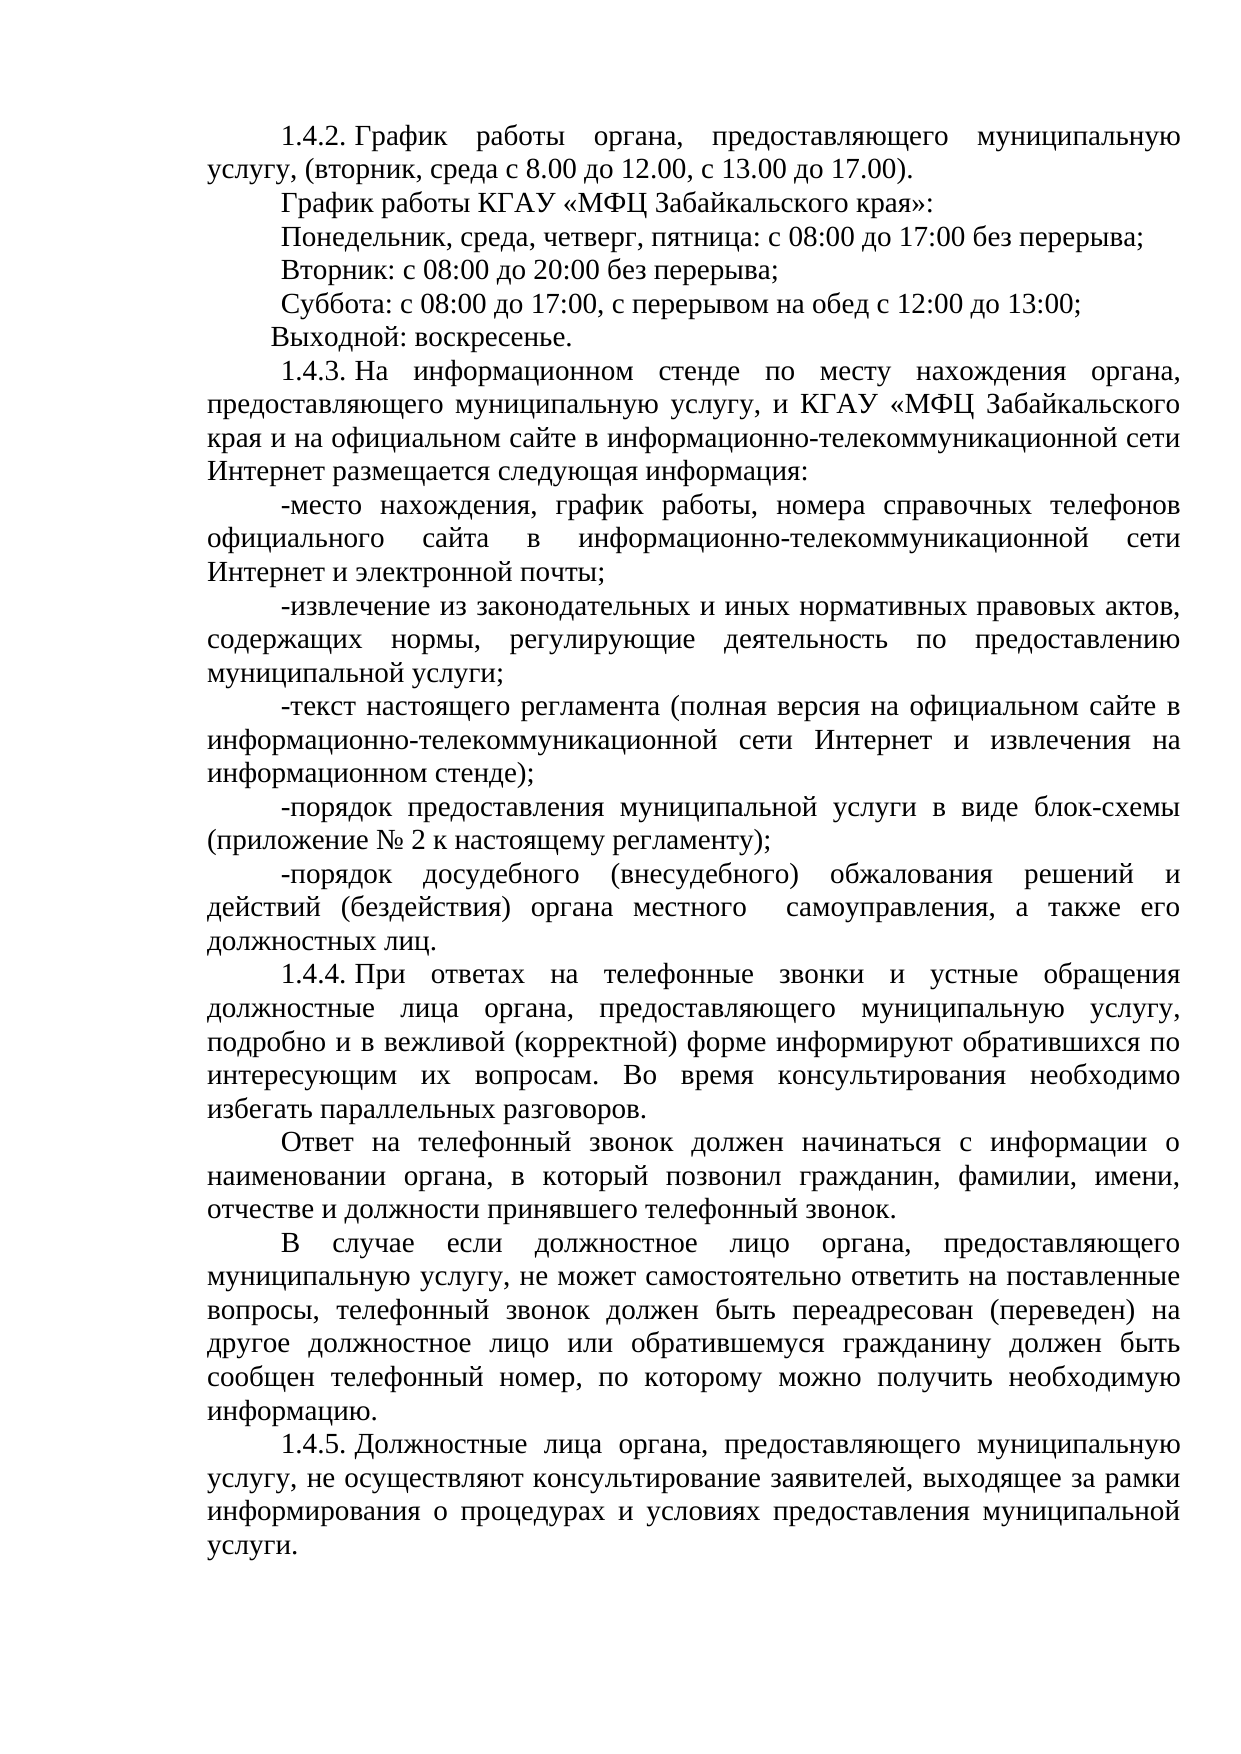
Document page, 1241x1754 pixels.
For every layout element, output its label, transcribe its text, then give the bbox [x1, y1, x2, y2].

text -текст настоящего регламента (полная версия на официальном сайте в информационно-телекоммуникационной сети Интернет и извлечения на информационном стенде); [207, 688, 1181, 789]
list График работы органа, предоставляющего муниципальную услугу, (вторник, среда с 8.00 до 12.00, с 13.00 до 17.00). [207, 118, 1181, 185]
text Понедельник, среда, четверг, пятница: с 08:00 до 17:00 без перерыва; [207, 219, 1181, 252]
list На информационном стенде по месту нахождения органа, предоставляющего муниципальную услугу, и КГАУ «МФЦ Забайкальского края и на официальном сайте в информационно-телекоммуникационной сети Интернет размещается следующая информация: [207, 353, 1181, 487]
text -порядок предоставления муниципальной услуги в виде блок-схемы (приложение № 2 к настоящему регламенту); [207, 789, 1181, 856]
text -порядок досудебного (внесудебного) обжалования решений и действий (бездействия) органа местного самоуправления, а также его должностных лиц. [207, 856, 1181, 957]
text Ответ на телефонный звонок должен начинаться с информации о наименовании органа, в который позвонил гражданин, фамилии, имени, отчестве и должности принявшего телефонный звонок. [207, 1124, 1181, 1225]
text Суббота: с 08:00 до 17:00, с перерывом на обед с 12:00 до 13:00; Выходной: воскресенье. [207, 286, 1181, 353]
list При ответах на телефонные звонки и устные обращения должностные лица органа, предоставляющего муниципальную услугу, подробно и в вежливой (корректной) форме информируют обратившихся по интересующим их вопросам. Во время консультирования необходимо избегать параллельных разговоров. [207, 957, 1181, 1124]
text Вторник: с 08:00 до 20:00 без перерыва; [207, 252, 1181, 286]
text -место нахождения, график работы, номера справочных телефонов официального сайта в информационно-телекоммуникационной сети Интернет и электронной почты; [207, 487, 1181, 588]
text График работы КГАУ «МФЦ Забайкальского края»: [207, 185, 1181, 219]
text -извлечение из законодательных и иных нормативных правовых актов, содержащих нормы, регулирующие деятельность по предоставлению муниципальной услуги; [207, 588, 1181, 688]
list Должностные лица органа, предоставляющего муниципальную услугу, не осуществляют консультирование заявителей, выходящее за рамки информирования о процедурах и условиях предоставления муниципальной услуги. [207, 1426, 1181, 1560]
text В случае если должностное лицо органа, предоставляющего муниципальную услугу, не может самостоятельно ответить на поставленные вопросы, телефонный звонок должен быть переадресован (переведен) на другое должностное лицо или обратившемуся гражданину должен быть сообщен телефонный номер, по которому можно получить необходимую информацию. [207, 1225, 1181, 1426]
